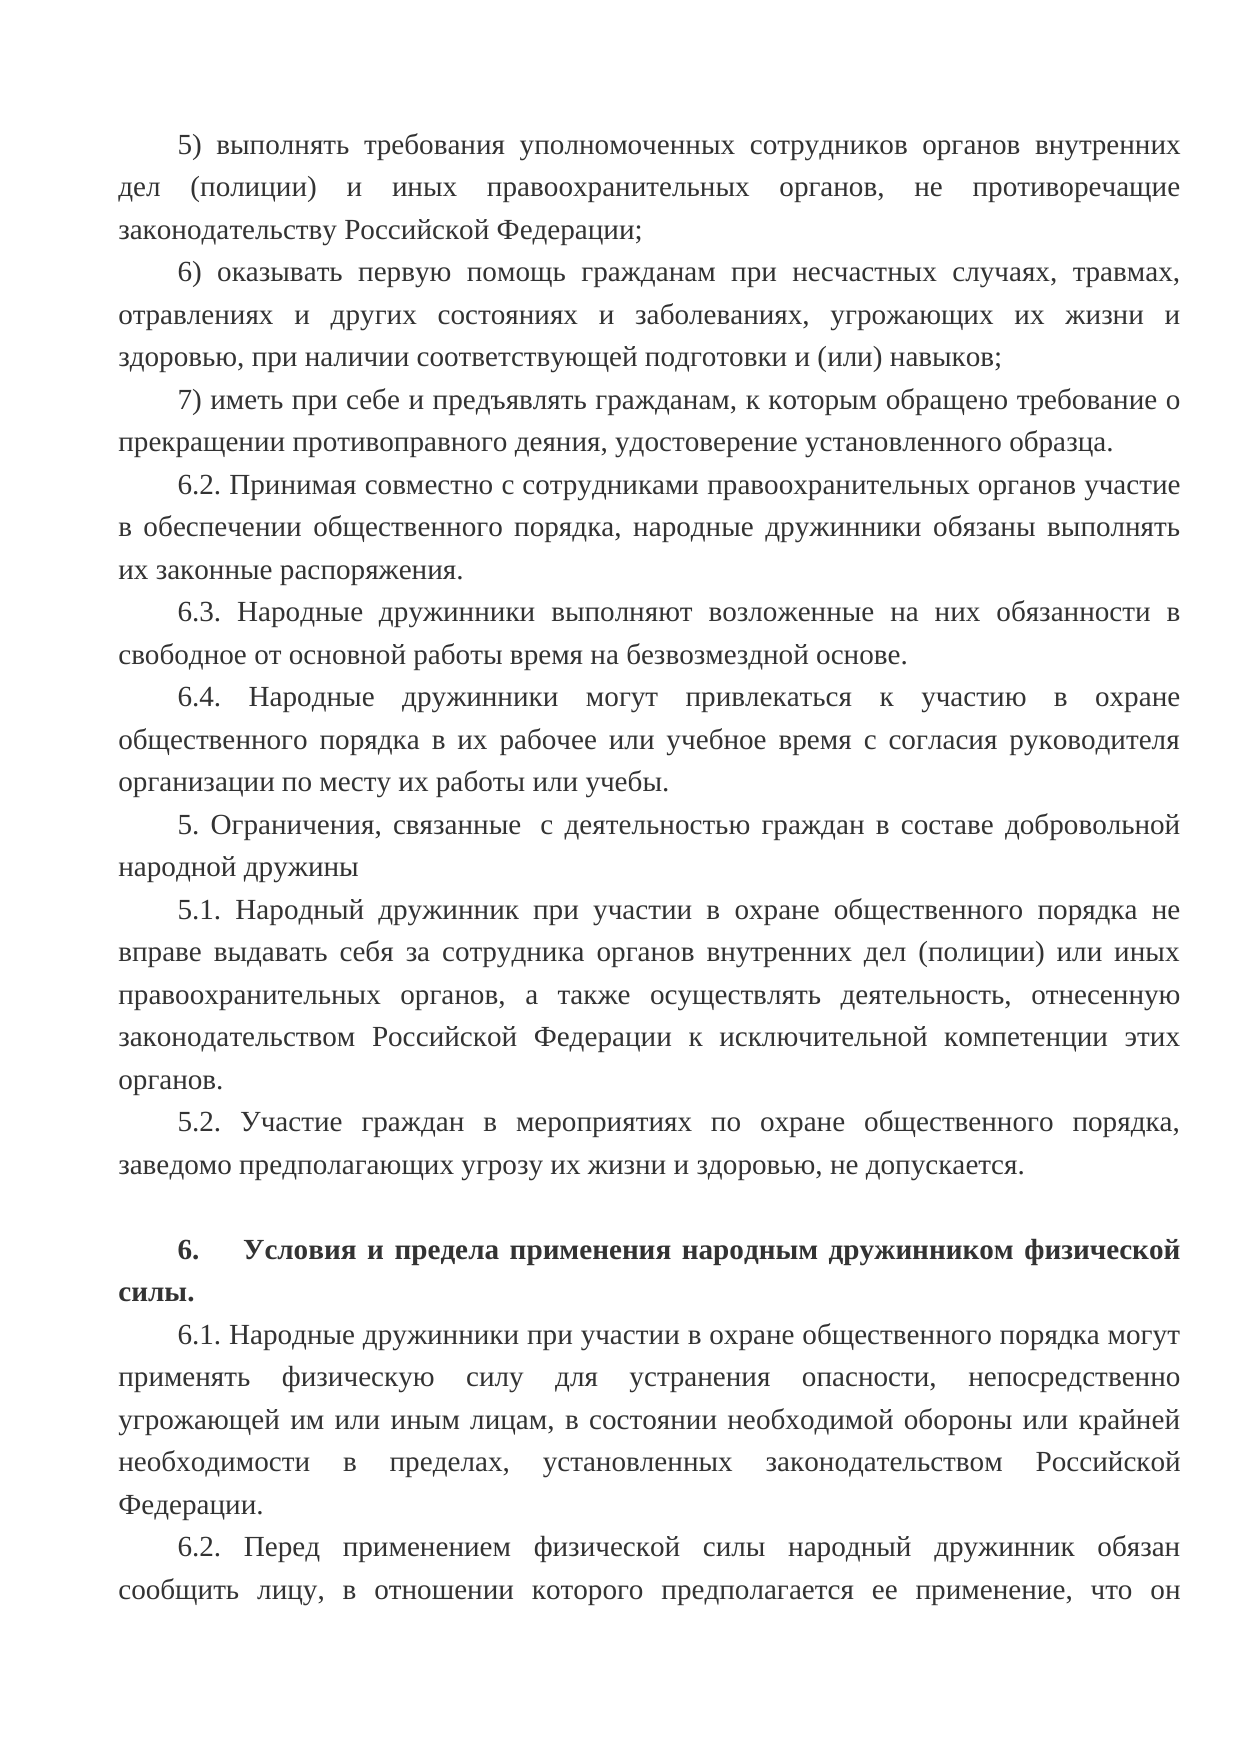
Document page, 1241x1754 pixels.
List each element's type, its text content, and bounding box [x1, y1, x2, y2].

text 6.2. Принимая совместно с сотрудниками правоохранительных органов участие в обеспечении общественного порядка, народные дружинники обязаны выполнять их законные распоряжения. [118, 458, 1181, 586]
text 6.1. Народные дружинники при участии в охране общественного порядка могут применять физическую силу для устранения опасности, непосредственно угрожающей им или иным лицам, в состоянии необходимой обороны или крайней необходимости в пределах, установленных законодательством Российской Федерации. [118, 1308, 1181, 1521]
text 6. Условия и предела применения народным дружинником физической силы. [118, 1223, 1181, 1308]
text 6) оказывать первую помощь гражданам при несчастных случаях, травмах, отравлениях и других состояниях и заболеваниях, угрожающих их жизни и здоровью, при наличии соответствующей подготовки и (или) навыков; [118, 246, 1181, 373]
text 5. Ограничения, связанные с деятельностью граждан в составе добровольной народной дружины [118, 798, 1181, 883]
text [118, 1521, 1181, 1606]
text 7) иметь при себе и предъявлять гражданам, к которым обращено требование о прекращении противоправного деяния, удостоверение установленного образца. [118, 373, 1181, 458]
text 6.4. Народные дружинники могут привлекаться к участию в охране общественного порядка в их рабочее или учебное время с согласия руководителя организации по месту их работы или учебы. [118, 671, 1181, 798]
text 6.3. Народные дружинники выполняют возложенные на них обязанности в свободное от основной работы время на безвозмездной основе. [118, 586, 1181, 671]
text 5.2. Участие граждан в мероприятиях по охране общественного порядка, заведомо предполагающих угрозу их жизни и здоровью, не допускается. [118, 1096, 1181, 1181]
text 5.1. Народный дружинник при участии в охране общественного порядка не вправе выдавать себя за сотрудника органов внутренних дел (полиции) или иных правоохранительных органов, а также осуществлять деятельность, отнесенную законодательством Российской Федерации к исключительной компетенции этих органов. [118, 883, 1181, 1096]
text 5) выполнять требования уполномоченных сотрудников органов внутренних дел (полиции) и иных правоохранительных органов, не противоречащие законодательству Российской Федерации; [118, 118, 1181, 246]
